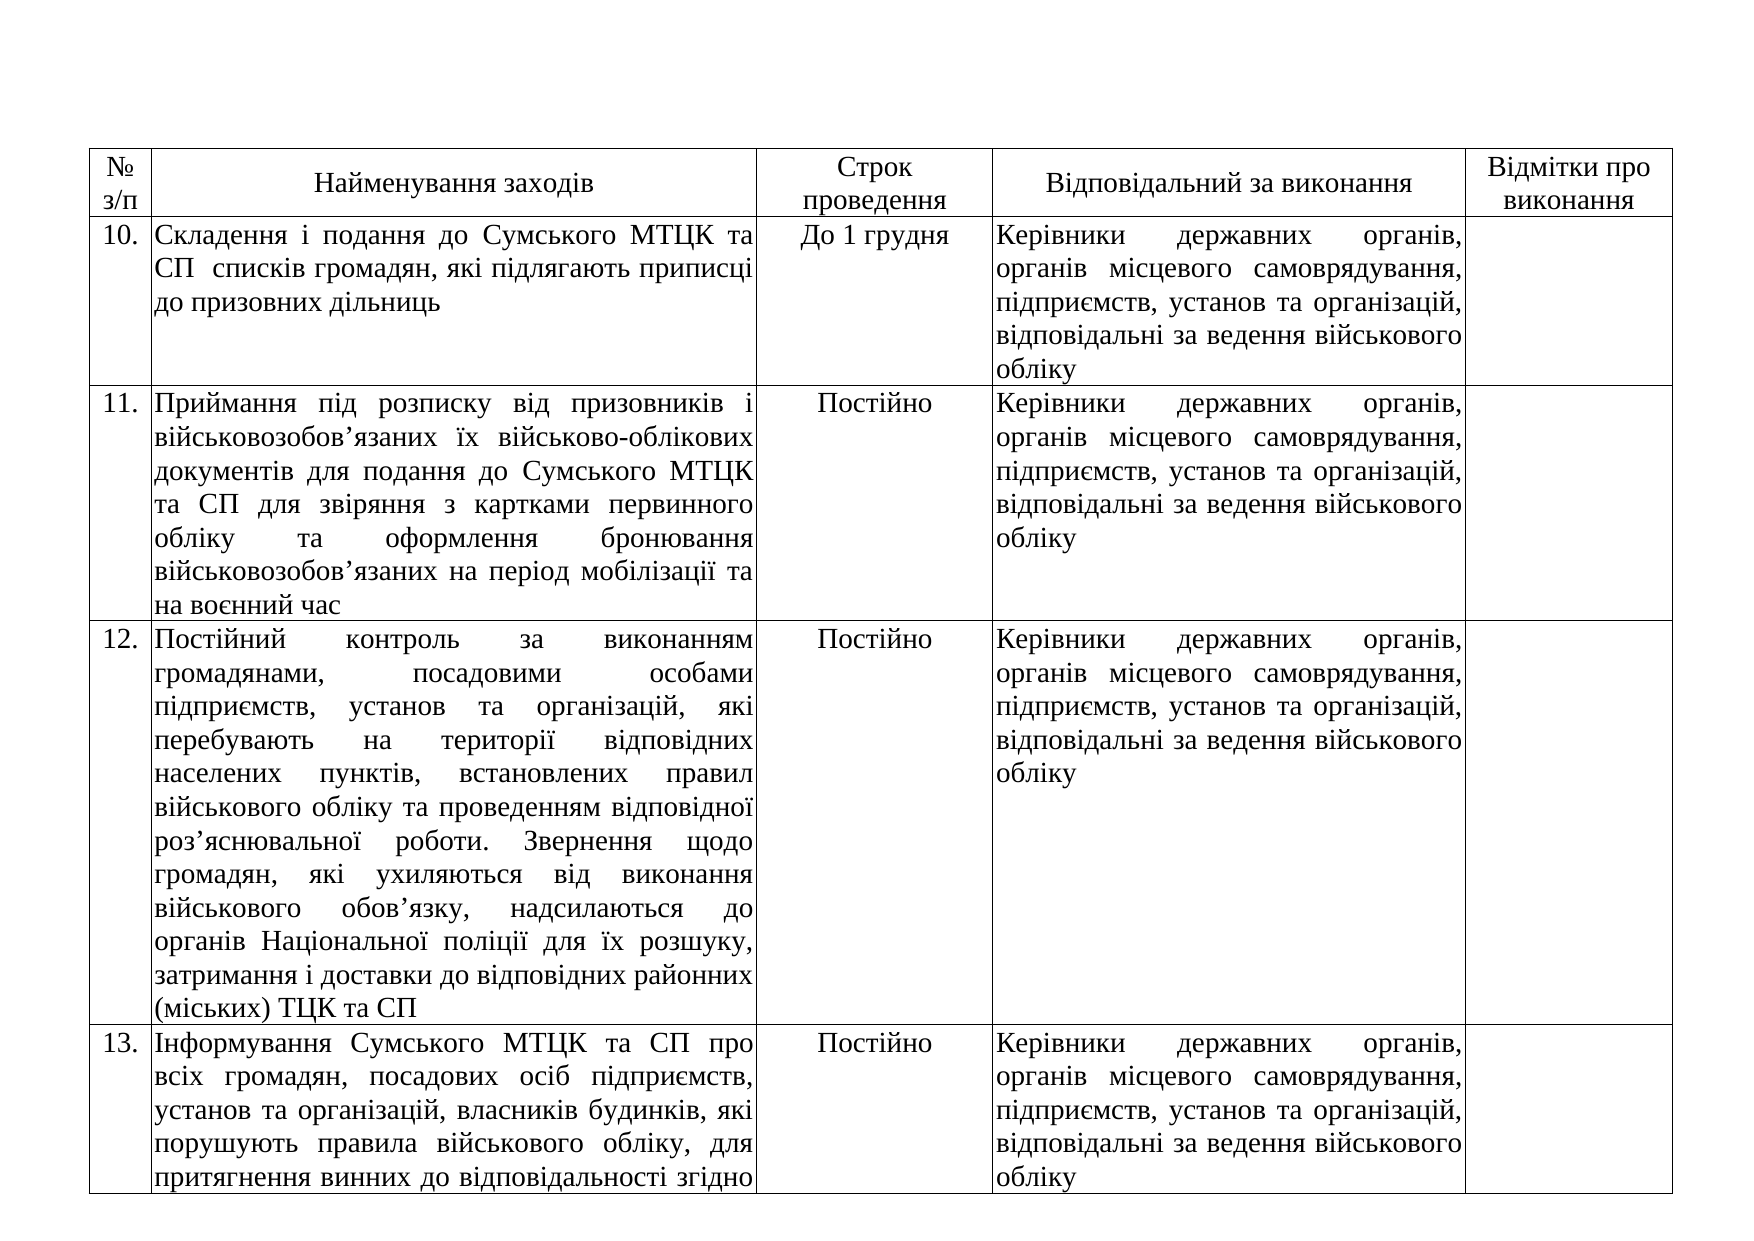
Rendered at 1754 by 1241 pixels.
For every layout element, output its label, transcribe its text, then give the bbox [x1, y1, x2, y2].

table_cell Постійний контроль за виконанням громадянами, посадовими особами підприємств, установ та організацій, які перебувають на території відповідних населених пунктів, встановлених правил військового обліку та проведенням відповідної роз’яснювальної роботи. Звернення щодо громадян, які ухиляються від виконання військового обов’язку, надсилаються до органів Національної поліції для їх розшуку, затримання і доставки до відповідних районних (міських) ТЦК та СП [152, 621, 756, 1024]
table_cell [1466, 621, 1672, 1024]
table_cell 12. [90, 621, 151, 1024]
table_cell 10. [90, 217, 151, 384]
table_cell Приймання під розписку від призовників і військовозобов’язаних їх військово-облікових документів для подання до Сумського МТЦК та СП для звіряння з картками первинного обліку та оформлення бронювання військовозобов’язаних на період мобілізації та на воєнний час [152, 386, 756, 620]
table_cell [993, 1025, 1465, 1193]
table_cell 11. [90, 386, 151, 620]
table_cell Керівники державних органів, органів місцевого самоврядування, підприємств, установ та організацій, відповідальні за ведення військового обліку [993, 621, 1465, 1024]
table_cell [1466, 217, 1672, 384]
table_header № з/п [90, 149, 151, 216]
table_cell Постійно [757, 621, 992, 1024]
table_cell Постійно [757, 386, 992, 620]
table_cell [152, 1025, 756, 1193]
table_header Строк проведення [757, 149, 992, 216]
table_cell Складення і подання до Сумського МТЦК та СП списків громадян, які підлягають приписці до призовних дільниць [152, 217, 756, 384]
table_header Найменування заходів [152, 149, 756, 216]
table_header Відмітки про виконання [1466, 149, 1672, 216]
table_cell Керівники державних органів, органів місцевого самоврядування, підприємств, установ та організацій, відповідальні за ведення військового обліку [993, 386, 1465, 620]
table_cell До 1 грудня [757, 217, 992, 384]
table_cell Постійно [757, 1025, 992, 1193]
table_cell 13. [90, 1025, 151, 1193]
table_header Відповідальний за виконання [993, 149, 1465, 216]
table_cell [1466, 1025, 1672, 1193]
table_cell [1466, 386, 1672, 620]
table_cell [993, 217, 1465, 384]
